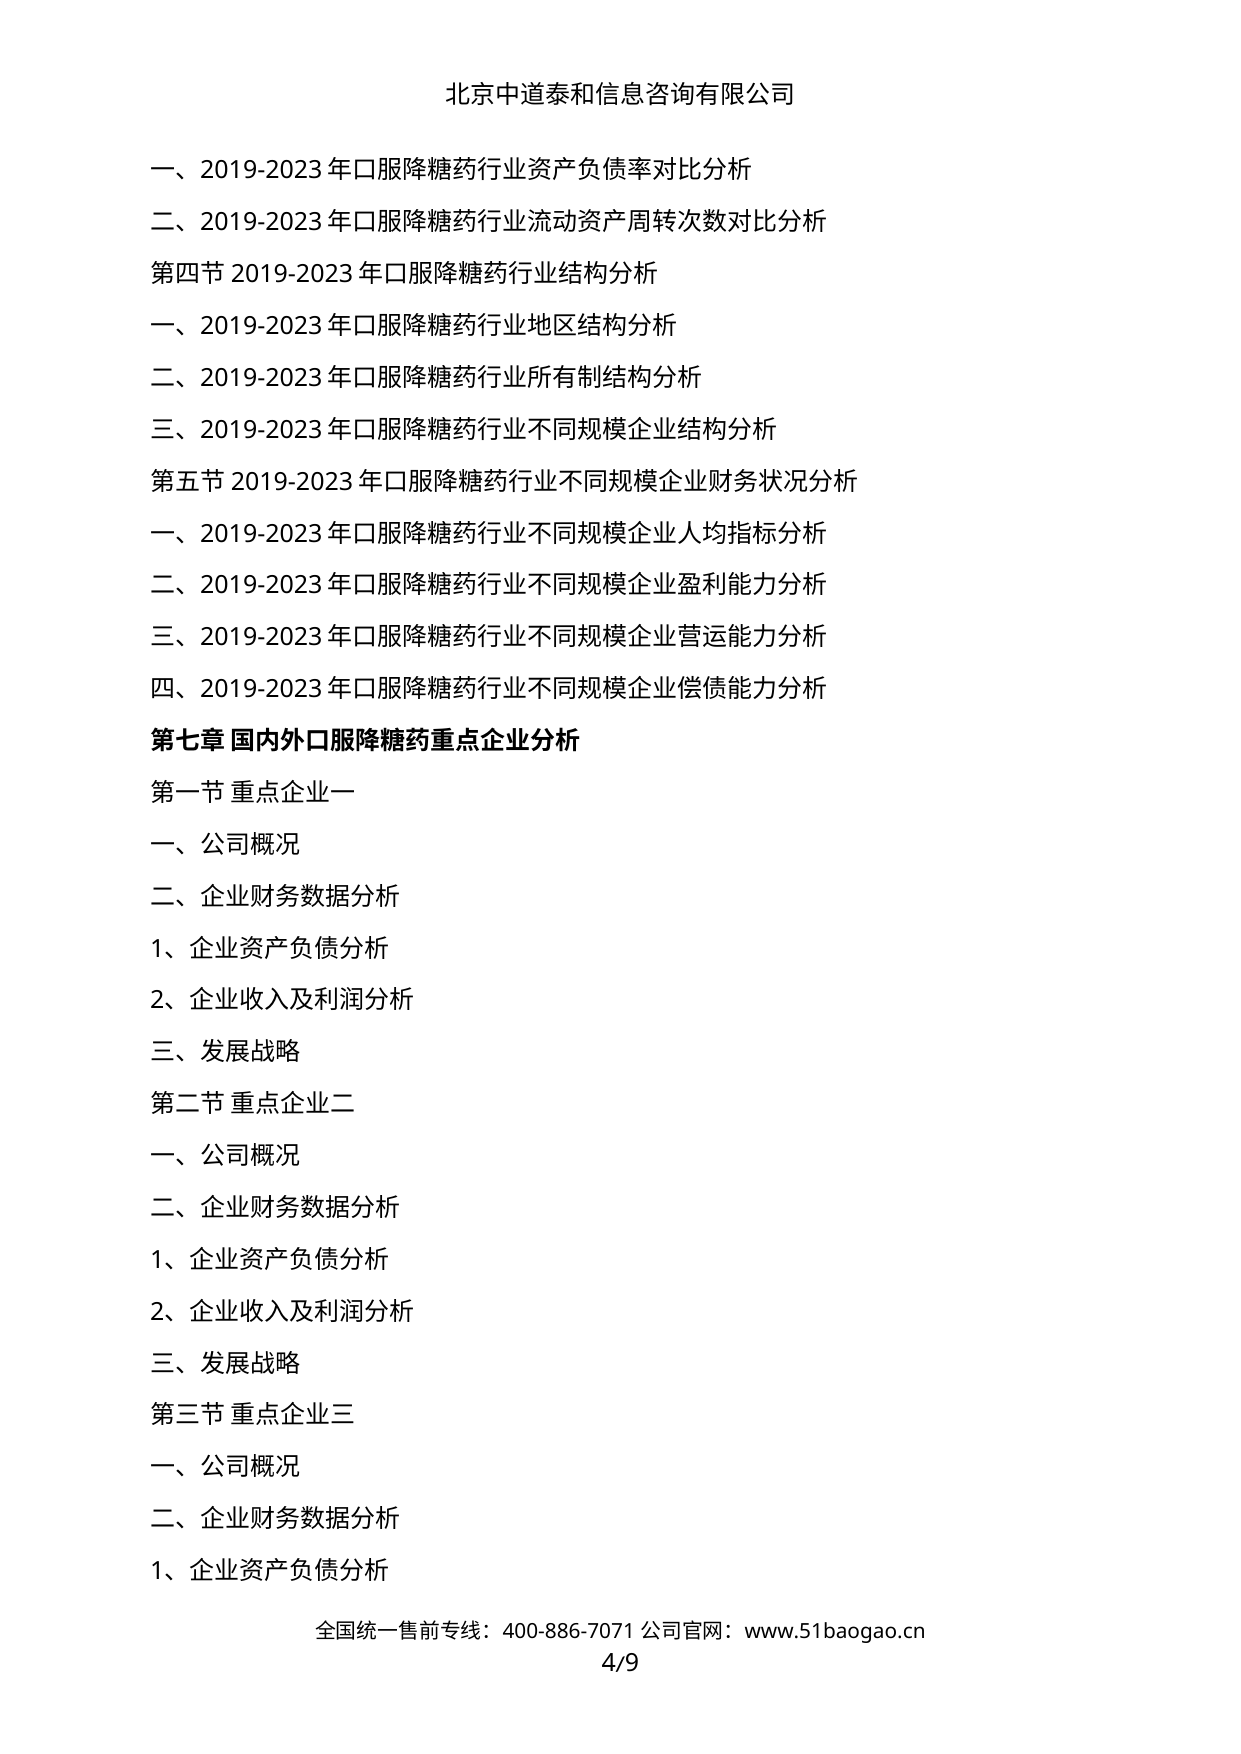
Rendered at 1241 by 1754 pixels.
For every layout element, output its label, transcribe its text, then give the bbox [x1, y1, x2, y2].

text 三、2019-2023年口服降糖药行业不同规模企业营运能力分析 [150, 617, 1090, 653]
text 2、企业收入及利润分析 [150, 1291, 1090, 1327]
text 三、发展战略 [150, 1343, 1090, 1379]
text 二、企业财务数据分析 [150, 1499, 1090, 1535]
text 一、公司概况 [150, 824, 1090, 861]
text 第四节 2019-2023年口服降糖药行业结构分析 [150, 254, 1090, 290]
text 二、2019-2023年口服降糖药行业所有制结构分析 [150, 357, 1090, 394]
text 三、发展战略 [150, 1032, 1090, 1068]
text 第五节 2019-2023年口服降糖药行业不同规模企业财务状况分析 [150, 461, 1090, 497]
text 三、2019-2023年口服降糖药行业不同规模企业结构分析 [150, 409, 1090, 446]
text 一、公司概况 [150, 1136, 1090, 1172]
text 一、2019-2023年口服降糖药行业资产负债率对比分析 [150, 150, 1090, 186]
text 一、公司概况 [150, 1447, 1090, 1483]
text 二、企业财务数据分析 [150, 1187, 1090, 1224]
text 1、企业资产负债分析 [150, 928, 1090, 964]
text 第一节 重点企业一 [150, 772, 1090, 809]
text 一、2019-2023年口服降糖药行业不同规模企业人均指标分析 [150, 513, 1090, 549]
text 1、企业资产负债分析 [150, 1239, 1090, 1276]
text 二、2019-2023年口服降糖药行业流动资产周转次数对比分析 [150, 202, 1090, 238]
text 二、企业财务数据分析 [150, 876, 1090, 912]
text 第七章 国内外口服降糖药重点企业分析 [150, 721, 1090, 757]
text 1、企业资产负债分析 [150, 1551, 1090, 1587]
text 四、2019-2023年口服降糖药行业不同规模企业偿债能力分析 [150, 669, 1090, 705]
text 二、2019-2023年口服降糖药行业不同规模企业盈利能力分析 [150, 565, 1090, 601]
text 第二节 重点企业二 [150, 1084, 1090, 1120]
text 第三节 重点企业三 [150, 1395, 1090, 1431]
text 一、2019-2023年口服降糖药行业地区结构分析 [150, 306, 1090, 342]
text 2、企业收入及利润分析 [150, 980, 1090, 1016]
